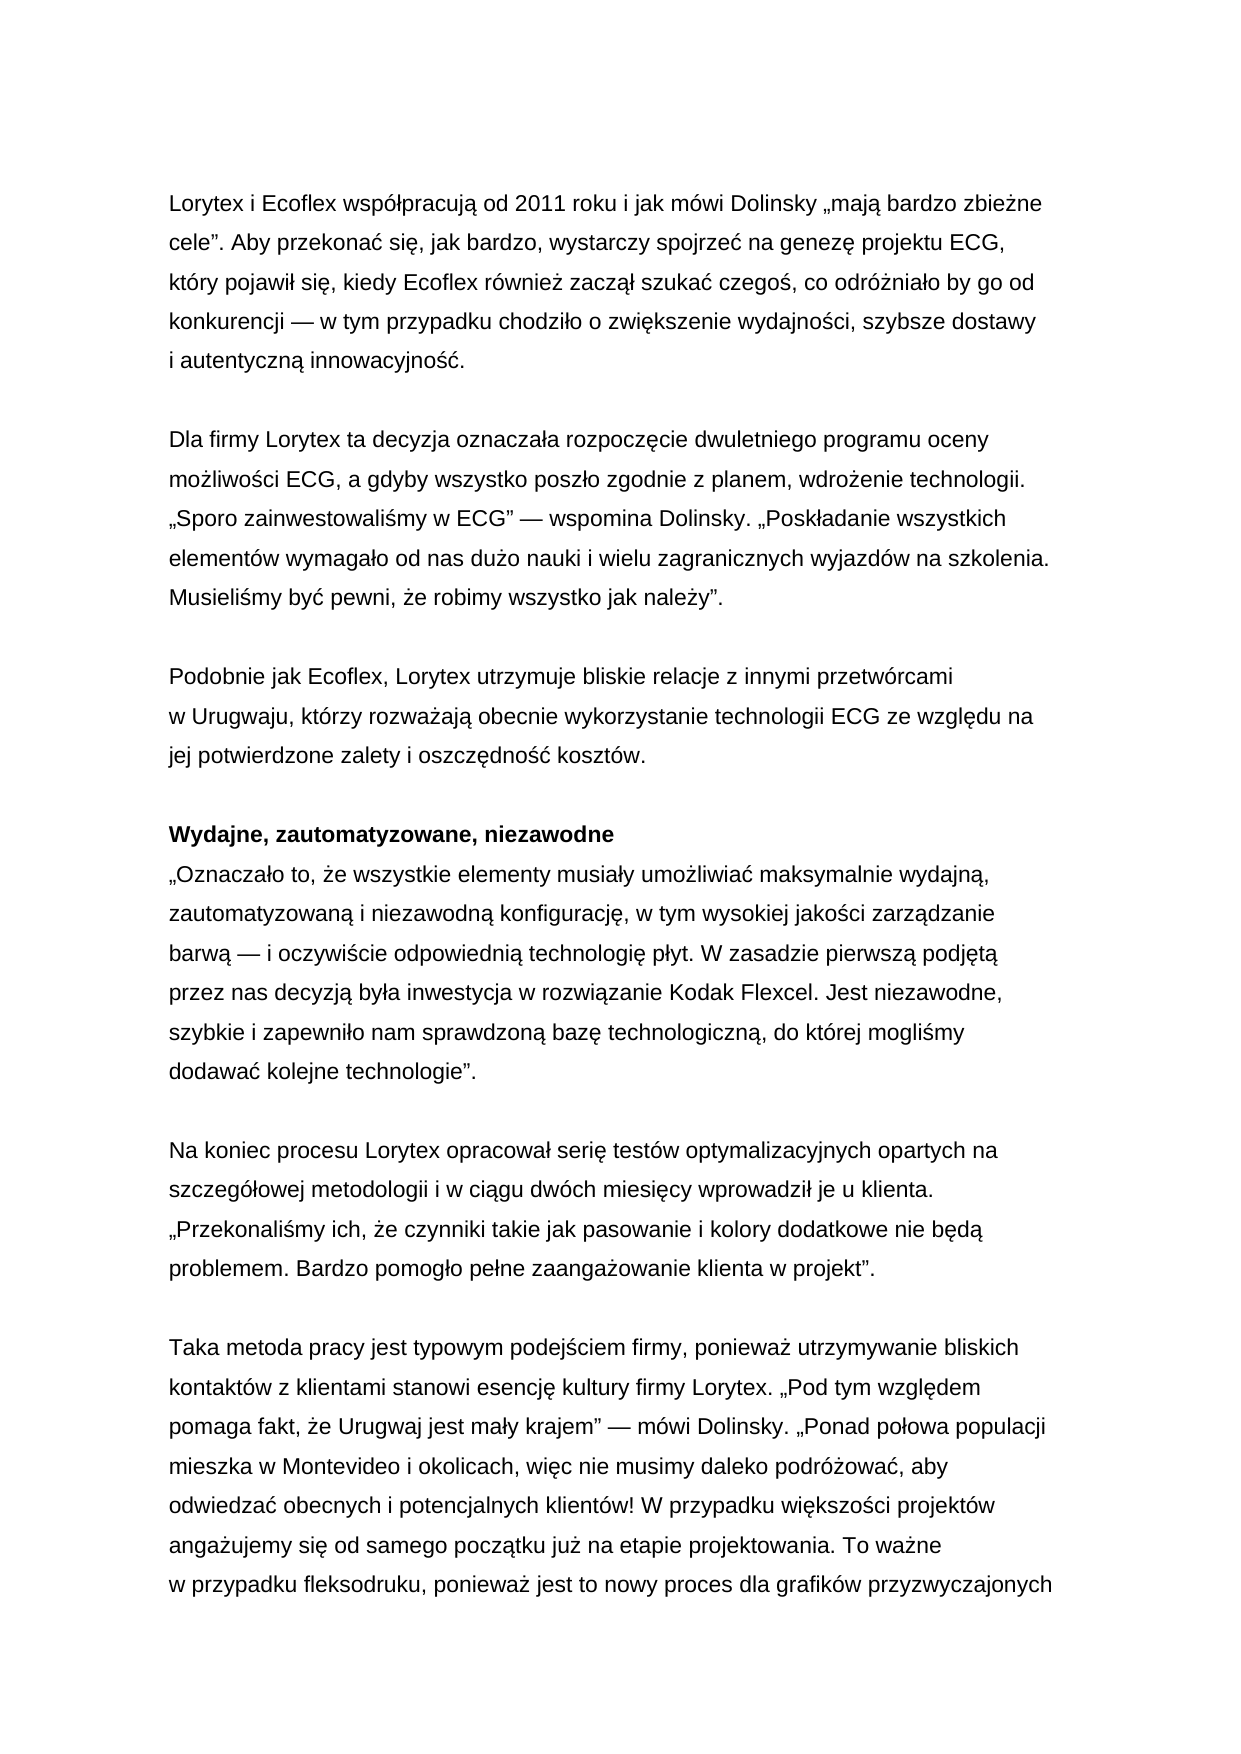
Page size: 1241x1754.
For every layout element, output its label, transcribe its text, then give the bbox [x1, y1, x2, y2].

text Dla firmy Lorytex ta decyzja oznaczała rozpoczęcie dwuletniego programu oceny możliwości ECG, a gdyby wszystko poszło zgodnie z planem, wdrożenie technologii. „Sporo zainwestowaliśmy w ECG” — wspomina Dolinsky. „Poskładanie wszystkich elementów wymagało od nas dużo nauki i wielu zagranicznych wyjazdów na szkolenia. Musieliśmy być pewni, że robimy wszystko jak należy”. [168, 426, 1059, 611]
text Podobnie jak Ecoflex, Lorytex utrzymuje bliskie relacje z innymi przetwórcami w Urugwaju, którzy rozważają obecnie wykorzystanie technologii ECG ze względu na jej potwierdzone zalety i oszczędność kosztów. [168, 663, 1059, 768]
text Na koniec procesu Lorytex opracował serię testów optymalizacyjnych opartych na szczegółowej metodologii i w ciągu dwóch miesięcy wprowadził je u klienta. „Przekonaliśmy ich, że czynniki takie jak pasowanie i kolory dodatkowe nie będą problemem. Bardzo pomogło pełne zaangażowanie klienta w projekt”. [168, 1137, 1059, 1282]
text „Oznaczało to, że wszystkie elementy musiały umożliwiać maksymalnie wydajną, zautomatyzowaną i niezawodną konfigurację, w tym wysokiej jakości zarządzanie barwą — i oczywiście odpowiednią technologię płyt. W zasadzie pierwszą podjętą przez nas decyzją była inwestycja w rozwiązanie Kodak Flexcel. Jest niezawodne, szybkie i zapewniło nam sprawdzoną bazę technologiczną, do której mogliśmy dodawać kolejne technologie”. [168, 861, 1059, 1084]
text Wydajne, zautomatyzowane, niezawodne [168, 821, 1059, 847]
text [168, 1334, 1059, 1598]
text Lorytex i Ecoflex współpracują od 2011 roku i jak mówi Dolinsky „mają bardzo zbieżne cele”. Aby przekonać się, jak bardzo, wystarczy spojrzeć na genezę projektu ECG, który pojawił się, kiedy Ecoflex również zaczął szukać czegoś, co odróżniało by go od konkurencji — w tym przypadku chodziło o zwiększenie wydajności, szybsze dostawy i autentyczną innowacyjność. [168, 189, 1059, 374]
